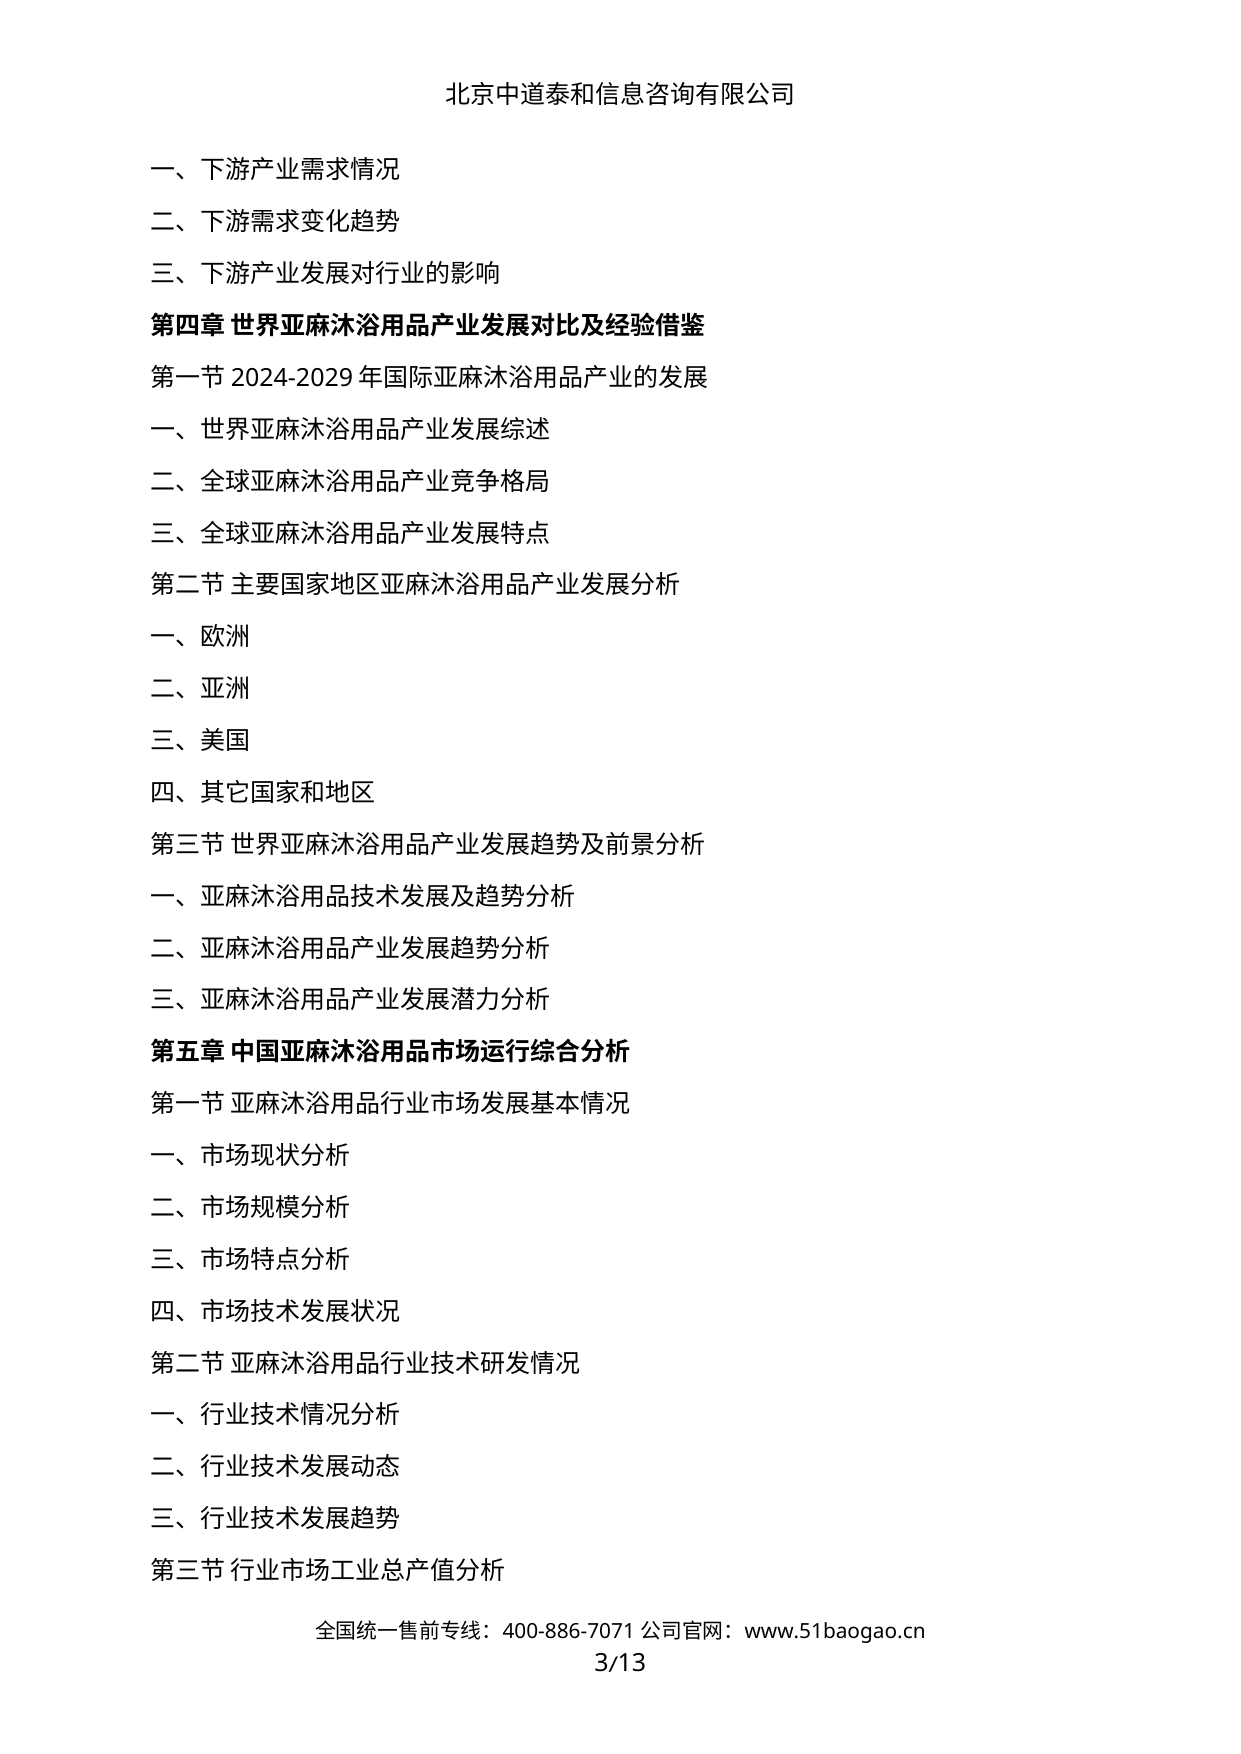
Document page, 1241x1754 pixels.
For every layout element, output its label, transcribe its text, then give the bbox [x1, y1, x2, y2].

text 二、亚麻沐浴用品产业发展趋势分析 [150, 928, 1090, 964]
text 三、全球亚麻沐浴用品产业发展特点 [150, 513, 1090, 549]
text 三、亚麻沐浴用品产业发展潜力分析 [150, 980, 1090, 1016]
text 第一节 亚麻沐浴用品行业市场发展基本情况 [150, 1084, 1090, 1120]
text 三、美国 [150, 721, 1090, 757]
text 第二节 亚麻沐浴用品行业技术研发情况 [150, 1343, 1090, 1379]
text 三、行业技术发展趋势 [150, 1499, 1090, 1535]
text 二、下游需求变化趋势 [150, 202, 1090, 238]
text 第一节 2024-2029年国际亚麻沐浴用品产业的发展 [150, 357, 1090, 394]
text 第三节 世界亚麻沐浴用品产业发展趋势及前景分析 [150, 824, 1090, 861]
text 第三节 行业市场工业总产值分析 [150, 1551, 1090, 1587]
text 第二节 主要国家地区亚麻沐浴用品产业发展分析 [150, 565, 1090, 601]
text 一、亚麻沐浴用品技术发展及趋势分析 [150, 876, 1090, 912]
text 三、下游产业发展对行业的影响 [150, 254, 1090, 290]
text 二、全球亚麻沐浴用品产业竞争格局 [150, 461, 1090, 497]
text 一、市场现状分析 [150, 1136, 1090, 1172]
text 二、市场规模分析 [150, 1187, 1090, 1224]
text 四、其它国家和地区 [150, 772, 1090, 809]
text 二、行业技术发展动态 [150, 1447, 1090, 1483]
text 二、亚洲 [150, 669, 1090, 705]
text 第五章 中国亚麻沐浴用品市场运行综合分析 [150, 1032, 1090, 1068]
text 第四章 世界亚麻沐浴用品产业发展对比及经验借鉴 [150, 306, 1090, 342]
text 一、世界亚麻沐浴用品产业发展综述 [150, 409, 1090, 446]
text 一、行业技术情况分析 [150, 1395, 1090, 1431]
text 三、市场特点分析 [150, 1239, 1090, 1276]
text 一、下游产业需求情况 [150, 150, 1090, 186]
text 四、市场技术发展状况 [150, 1291, 1090, 1327]
text 一、欧洲 [150, 617, 1090, 653]
